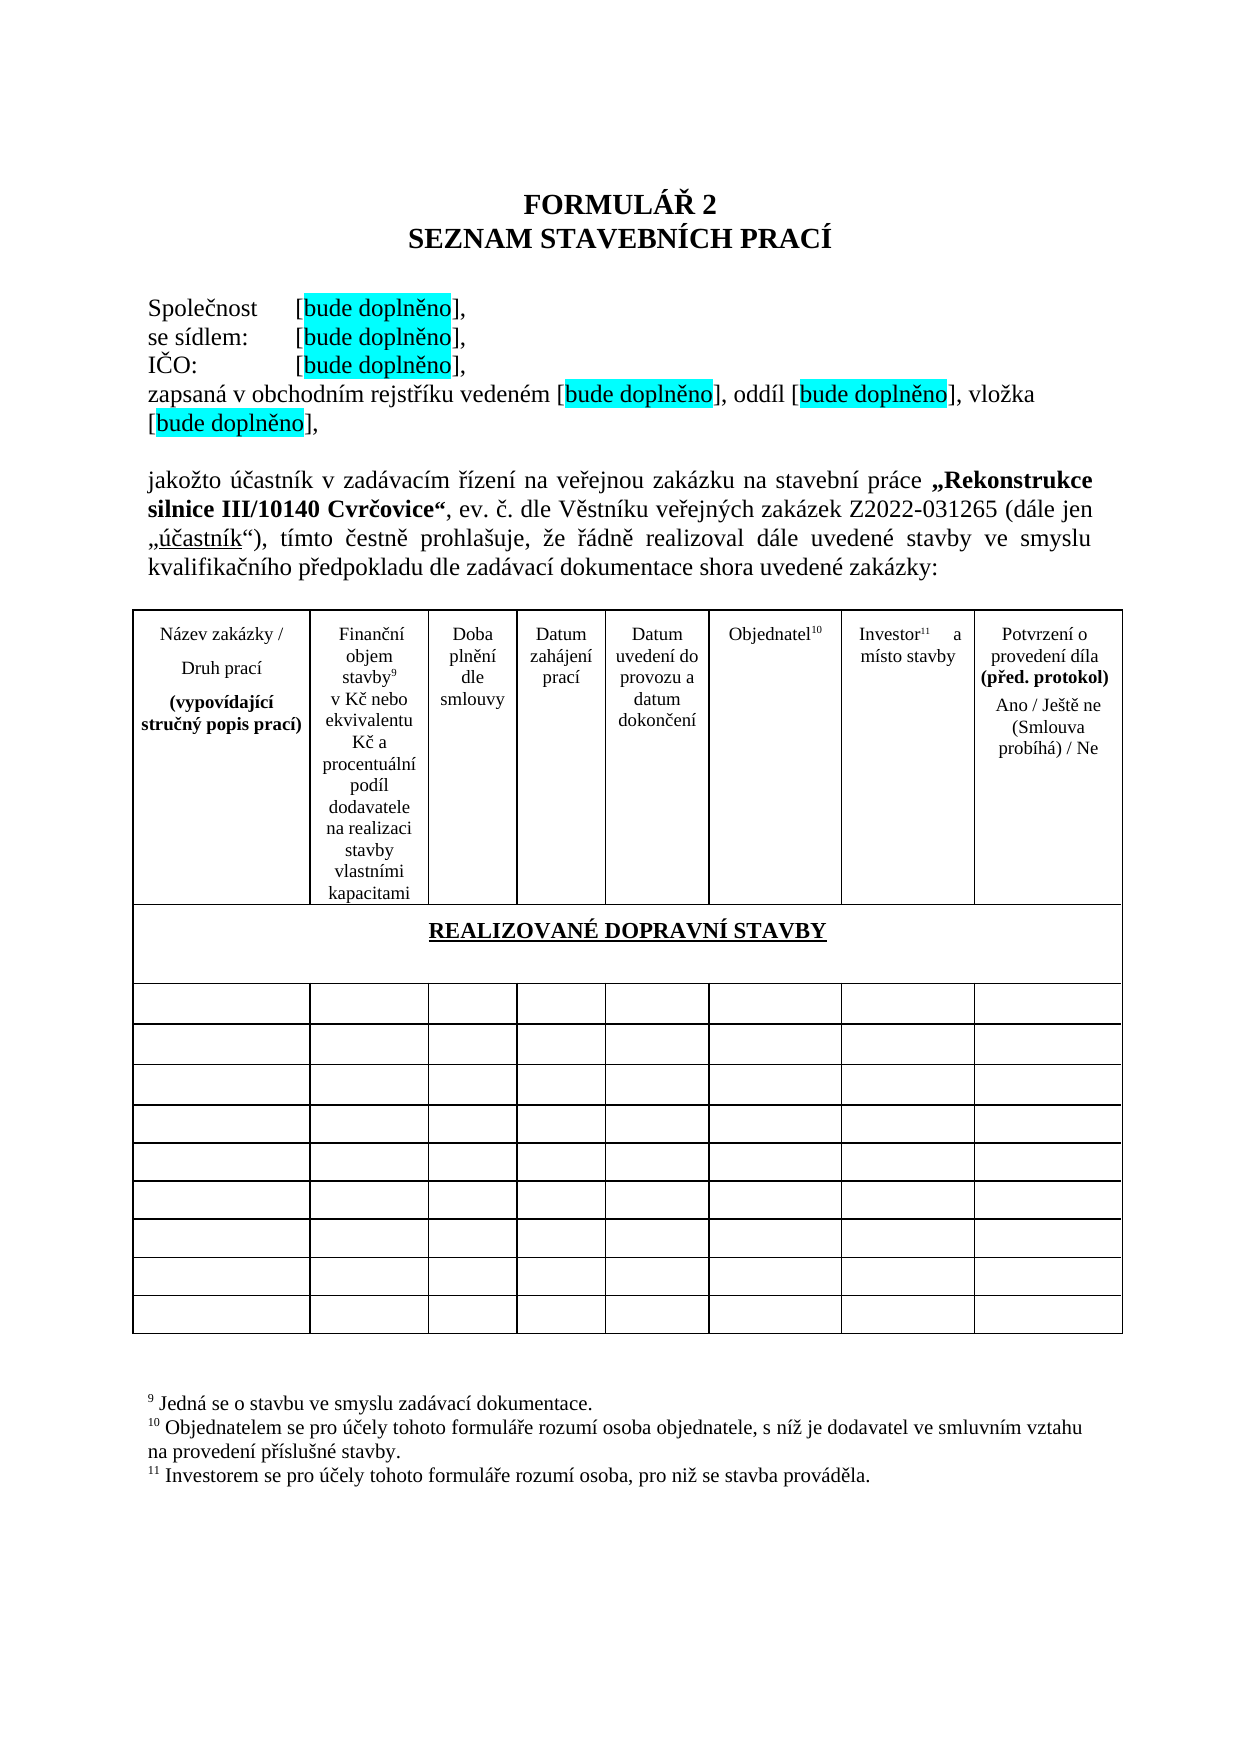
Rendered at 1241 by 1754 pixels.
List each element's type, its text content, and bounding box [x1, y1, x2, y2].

table_cell REALIZOVANÉ DOPRAVNÍ STAVBY [134, 904, 1122, 983]
table_cell [429, 1258, 516, 1294]
text 11 Investorem se pro účely tohoto formuláře rozumí osoba, pro niž se stavba prováděla. [148, 1463, 1093, 1487]
table_cell [975, 1295, 1122, 1333]
table_cell [134, 1025, 309, 1063]
table_cell [429, 1065, 516, 1104]
table_cell [842, 1220, 974, 1256]
table_cell [710, 1296, 841, 1333]
table_cell [975, 983, 1122, 1023]
table_cell [842, 1182, 974, 1218]
table_header Finanční objem stavby9 v Kč nebo ekvivalentu Kč a procentuální podíl dodavatele na realizaci stavby vlastními kapacitami [311, 611, 428, 903]
table_cell [710, 1144, 841, 1180]
table_header Investor11 a místo stavby [842, 611, 974, 903]
table_header Objednatel10 [710, 611, 841, 903]
table_cell [311, 1258, 428, 1294]
table_cell [311, 1065, 428, 1104]
table_cell [518, 984, 605, 1023]
table_header Název zakázky / Druh prací (vypovídající stručný popis prací) [134, 611, 309, 903]
table_cell [606, 1025, 708, 1063]
text Společnost [bude doplněno], [451, 293, 1093, 322]
table_cell [606, 1106, 708, 1142]
table_cell [606, 984, 708, 1023]
table_cell [842, 1296, 974, 1333]
table_cell [134, 1296, 309, 1333]
table_cell [710, 1182, 841, 1218]
table_cell [429, 1296, 516, 1333]
table_cell [518, 1144, 605, 1180]
table_cell [518, 1106, 605, 1142]
table_cell [518, 1296, 605, 1333]
text IČO: [bude doplněno], [148, 350, 304, 379]
table_cell [842, 1258, 974, 1294]
table_cell [975, 1142, 1122, 1180]
table_cell [975, 1023, 1122, 1063]
text se sídlem: [bude doplněno], [451, 322, 1093, 350]
table_cell [134, 1144, 309, 1180]
table_cell [429, 1106, 516, 1142]
table_cell [606, 1220, 708, 1256]
table_cell [518, 1025, 605, 1063]
table_cell [311, 984, 428, 1023]
text zapsaná v obchodním rejstříku vedeném [bude doplněno], oddíl [bude doplněno], vložka [bude doplněno], [148, 379, 1093, 437]
table_cell [429, 1182, 516, 1218]
table_cell [606, 1065, 708, 1104]
table_cell [842, 1144, 974, 1180]
table_cell [975, 1218, 1122, 1256]
table_cell [975, 1104, 1122, 1142]
table_cell [518, 1258, 605, 1294]
table_cell [311, 1220, 428, 1256]
table_cell [710, 1065, 841, 1104]
table_cell [518, 1182, 605, 1218]
table_cell [134, 1106, 309, 1142]
table_cell [429, 1220, 516, 1256]
table_cell [710, 1106, 841, 1142]
table_cell [311, 1296, 428, 1333]
table_cell [311, 1182, 428, 1218]
text FORMULÁŘ 2 [148, 187, 1093, 221]
table_cell [606, 1258, 708, 1294]
table_cell [606, 1296, 708, 1333]
table_cell [311, 1106, 428, 1142]
table_cell [311, 1025, 428, 1063]
table_cell [134, 984, 309, 1023]
table_cell [311, 1144, 428, 1180]
table_cell [606, 1182, 708, 1218]
text se sídlem: [bude doplněno], [148, 322, 304, 350]
table_cell [710, 1220, 841, 1256]
table_cell [842, 1106, 974, 1142]
table_cell [134, 1258, 309, 1294]
text SEZNAM STAVEBNÍCH PRACÍ [148, 221, 1093, 254]
table_cell [429, 1144, 516, 1180]
table_cell [842, 1065, 974, 1104]
table_cell [710, 1025, 841, 1063]
text IČO: [bude doplněno], [451, 350, 1093, 379]
table_cell [134, 1220, 309, 1256]
table_cell [429, 984, 516, 1023]
table_header Datum zahájení prací [518, 611, 605, 903]
table_cell [518, 1065, 605, 1104]
text 9 Jedná se o stavbu ve smyslu zadávací dokumentace. [148, 1391, 1093, 1415]
table_cell [975, 1180, 1122, 1218]
table_header Doba plnění dle smlouvy [429, 611, 516, 903]
table_header Datum uvedení do provozu a datum dokončení [606, 611, 708, 903]
table_header Potvrzení o provedení díla (před. protokol) Ano / Ještě ne (Smlouva probíhá) / Ne [975, 611, 1122, 903]
table_cell [518, 1220, 605, 1256]
table_cell [842, 1025, 974, 1063]
table_cell [710, 1258, 841, 1294]
text jakožto účastník v zadávacím řízení na veřejnou zakázku na stavební práce „Rekonstrukce silnice III/10140 Cvrčovice“, ev. č. dle Věstníku veřejných zakázek Z2022-031265 (dále jen „účastník“), tímto čestně prohlašuje, že řádně realizoval dále uvedené stavby ve smyslu kvalifikačního předpokladu dle zadávací dokumentace shora uvedené zakázky: [148, 465, 1093, 580]
table_cell [710, 984, 841, 1023]
text Společnost [bude doplněno], [148, 293, 304, 322]
table_cell [429, 1025, 516, 1063]
text 10 Objednatelem se pro účely tohoto formuláře rozumí osoba objednatele, s níž je dodavatel ve smluvním vztahu na provedení příslušné stavby. [148, 1415, 1093, 1463]
table_cell [975, 1064, 1122, 1104]
table_cell [842, 984, 974, 1023]
table_cell [606, 1144, 708, 1180]
table_cell [134, 1182, 309, 1218]
table_cell [134, 1065, 309, 1104]
table_cell [975, 1256, 1122, 1294]
